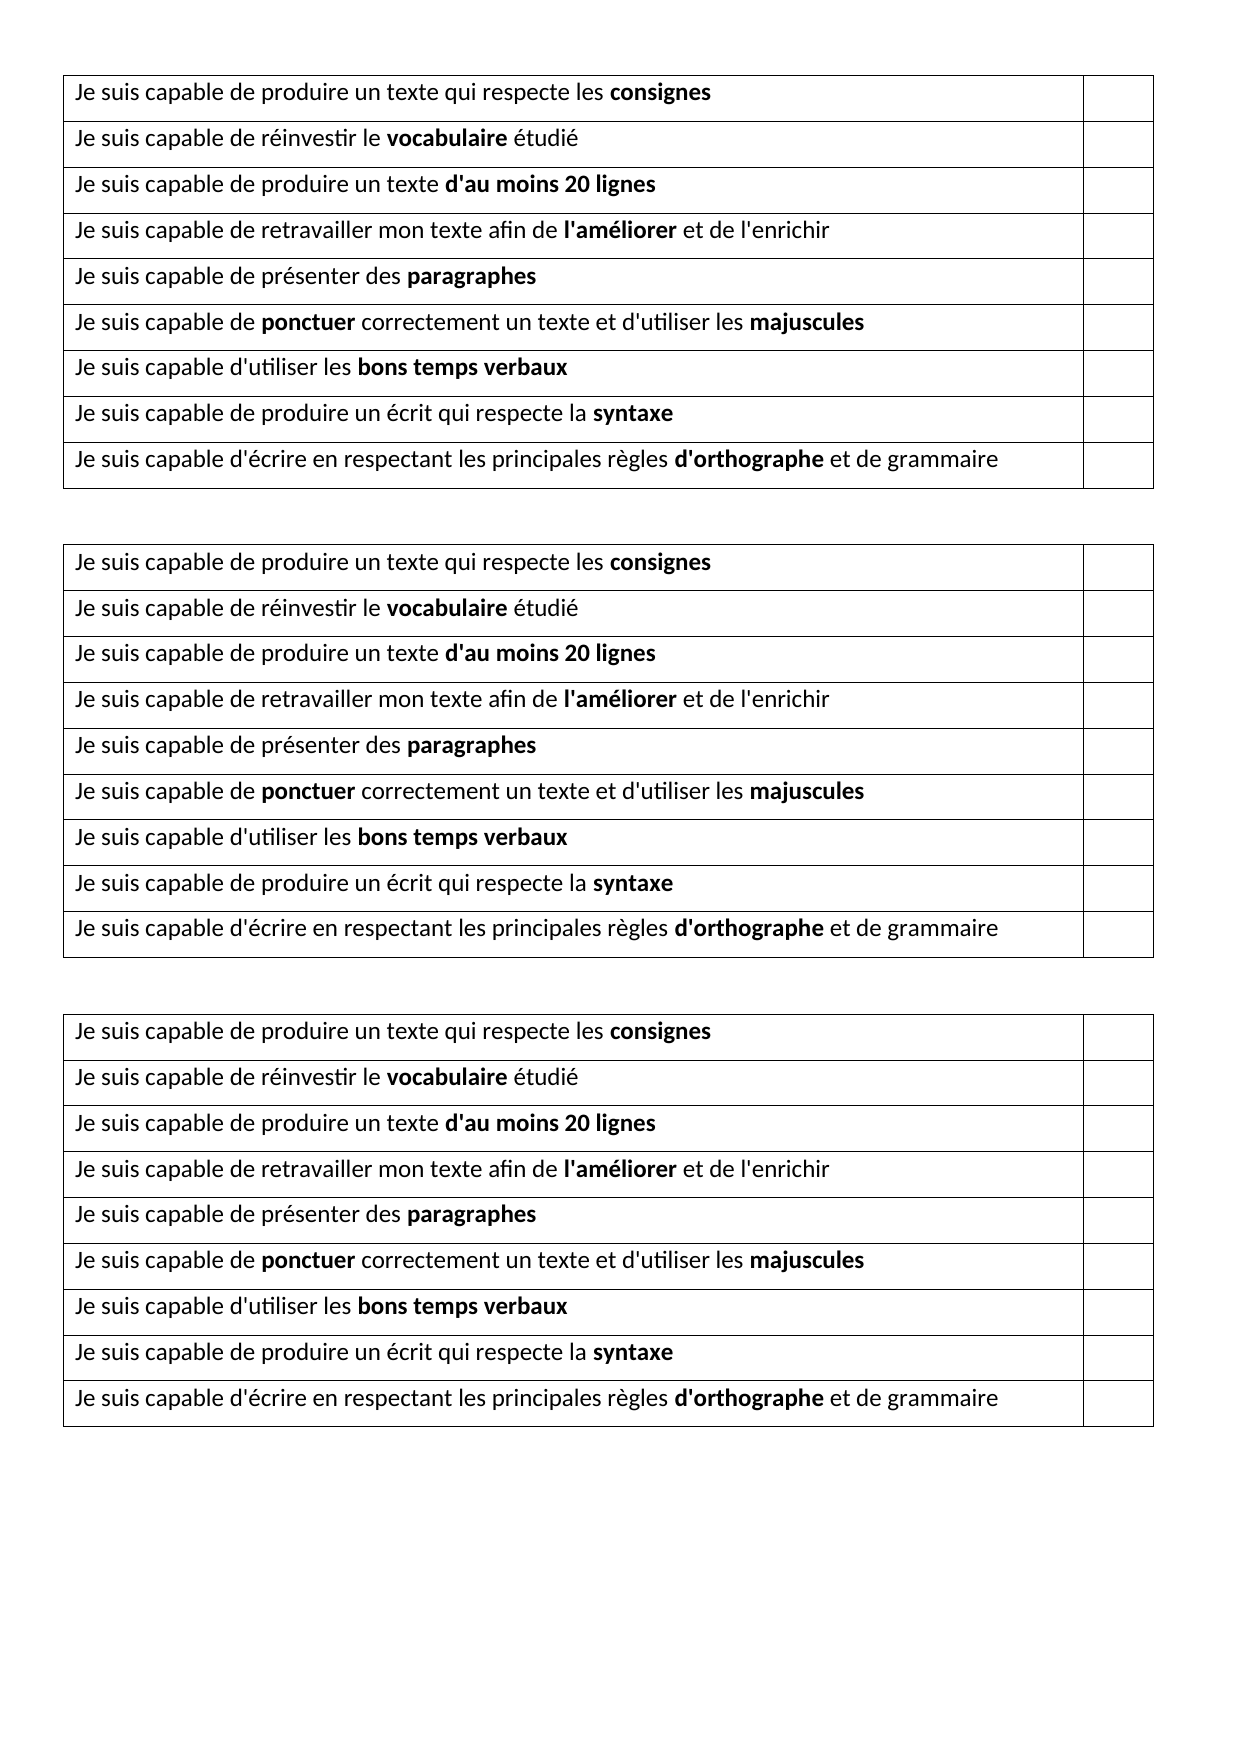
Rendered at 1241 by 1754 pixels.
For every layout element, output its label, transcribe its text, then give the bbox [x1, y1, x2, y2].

table_cell [1084, 1106, 1153, 1151]
table_header [1084, 1015, 1153, 1059]
table_cell [1084, 591, 1153, 636]
table_cell Je suis capable de ponctuer correctement un texte et d'utiliser les majuscules [64, 1244, 1083, 1289]
table_cell [1084, 866, 1153, 911]
table_cell [1084, 351, 1153, 396]
table_cell [1084, 443, 1153, 487]
table_cell Je suis capable de produire un texte d'au moins 20 lignes [64, 168, 1083, 212]
table_cell [1084, 1336, 1153, 1380]
table_cell Je suis capable de produire un écrit qui respecte la syntaxe [64, 1336, 1083, 1380]
table_cell [1084, 259, 1153, 304]
table_cell Je suis capable d'écrire en respectant les principales règles d'orthographe et de grammaire [64, 443, 1083, 487]
table_header [1084, 545, 1153, 590]
table_cell [1084, 397, 1153, 442]
table_cell Je suis capable de produire un écrit qui respecte la syntaxe [64, 397, 1083, 442]
table_cell Je suis capable de ponctuer correctement un texte et d'utiliser les majuscules [64, 775, 1083, 819]
table_cell [1084, 1244, 1153, 1289]
table_cell Je suis capable d'écrire en respectant les principales règles d'orthographe et de grammaire [64, 912, 1083, 957]
table_cell Je suis capable de produire un texte d'au moins 20 lignes [64, 1106, 1083, 1151]
table_cell Je suis capable d'utiliser les bons temps verbaux [64, 820, 1083, 865]
table_cell [1084, 912, 1153, 957]
table_cell [1084, 1152, 1153, 1197]
table_cell [1084, 305, 1153, 350]
table_cell Je suis capable de réinvestir le vocabulaire étudié [64, 122, 1083, 167]
table_cell Je suis capable d'utiliser les bons temps verbaux [64, 1290, 1083, 1334]
table_cell [1084, 775, 1153, 819]
table_cell [1084, 820, 1153, 865]
table_cell [1084, 1061, 1153, 1105]
table_cell [1084, 214, 1153, 258]
table_cell [1084, 683, 1153, 728]
table_cell Je suis capable de réinvestir le vocabulaire étudié [64, 591, 1083, 636]
table_cell Je suis capable d'utiliser les bons temps verbaux [64, 351, 1083, 396]
table_cell Je suis capable d'écrire en respectant les principales règles d'orthographe et de grammaire [64, 1381, 1083, 1426]
table_cell Je suis capable de présenter des paragraphes [64, 729, 1083, 773]
table_header Je suis capable de produire un texte qui respecte les consignes [64, 76, 1083, 121]
table_cell [1084, 637, 1153, 682]
table_cell [1084, 1198, 1153, 1243]
table_header Je suis capable de produire un texte qui respecte les consignes [64, 1015, 1083, 1059]
table_cell [1084, 729, 1153, 773]
table_cell Je suis capable de réinvestir le vocabulaire étudié [64, 1061, 1083, 1105]
table_header Je suis capable de produire un texte qui respecte les consignes [64, 545, 1083, 590]
table_cell Je suis capable de retravailler mon texte afin de l'améliorer et de l'enrichir [64, 683, 1083, 728]
table_cell Je suis capable de retravailler mon texte afin de l'améliorer et de l'enrichir [64, 1152, 1083, 1197]
table_cell [1084, 1381, 1153, 1426]
table_cell [1084, 1290, 1153, 1334]
table_cell [1084, 168, 1153, 212]
table_cell Je suis capable de ponctuer correctement un texte et d'utiliser les majuscules [64, 305, 1083, 350]
table_cell Je suis capable de présenter des paragraphes [64, 1198, 1083, 1243]
table_cell Je suis capable de produire un texte d'au moins 20 lignes [64, 637, 1083, 682]
table_cell Je suis capable de produire un écrit qui respecte la syntaxe [64, 866, 1083, 911]
table_cell Je suis capable de retravailler mon texte afin de l'améliorer et de l'enrichir [64, 214, 1083, 258]
table_cell Je suis capable de présenter des paragraphes [64, 259, 1083, 304]
table_cell [1084, 122, 1153, 167]
table_header [1084, 76, 1153, 121]
